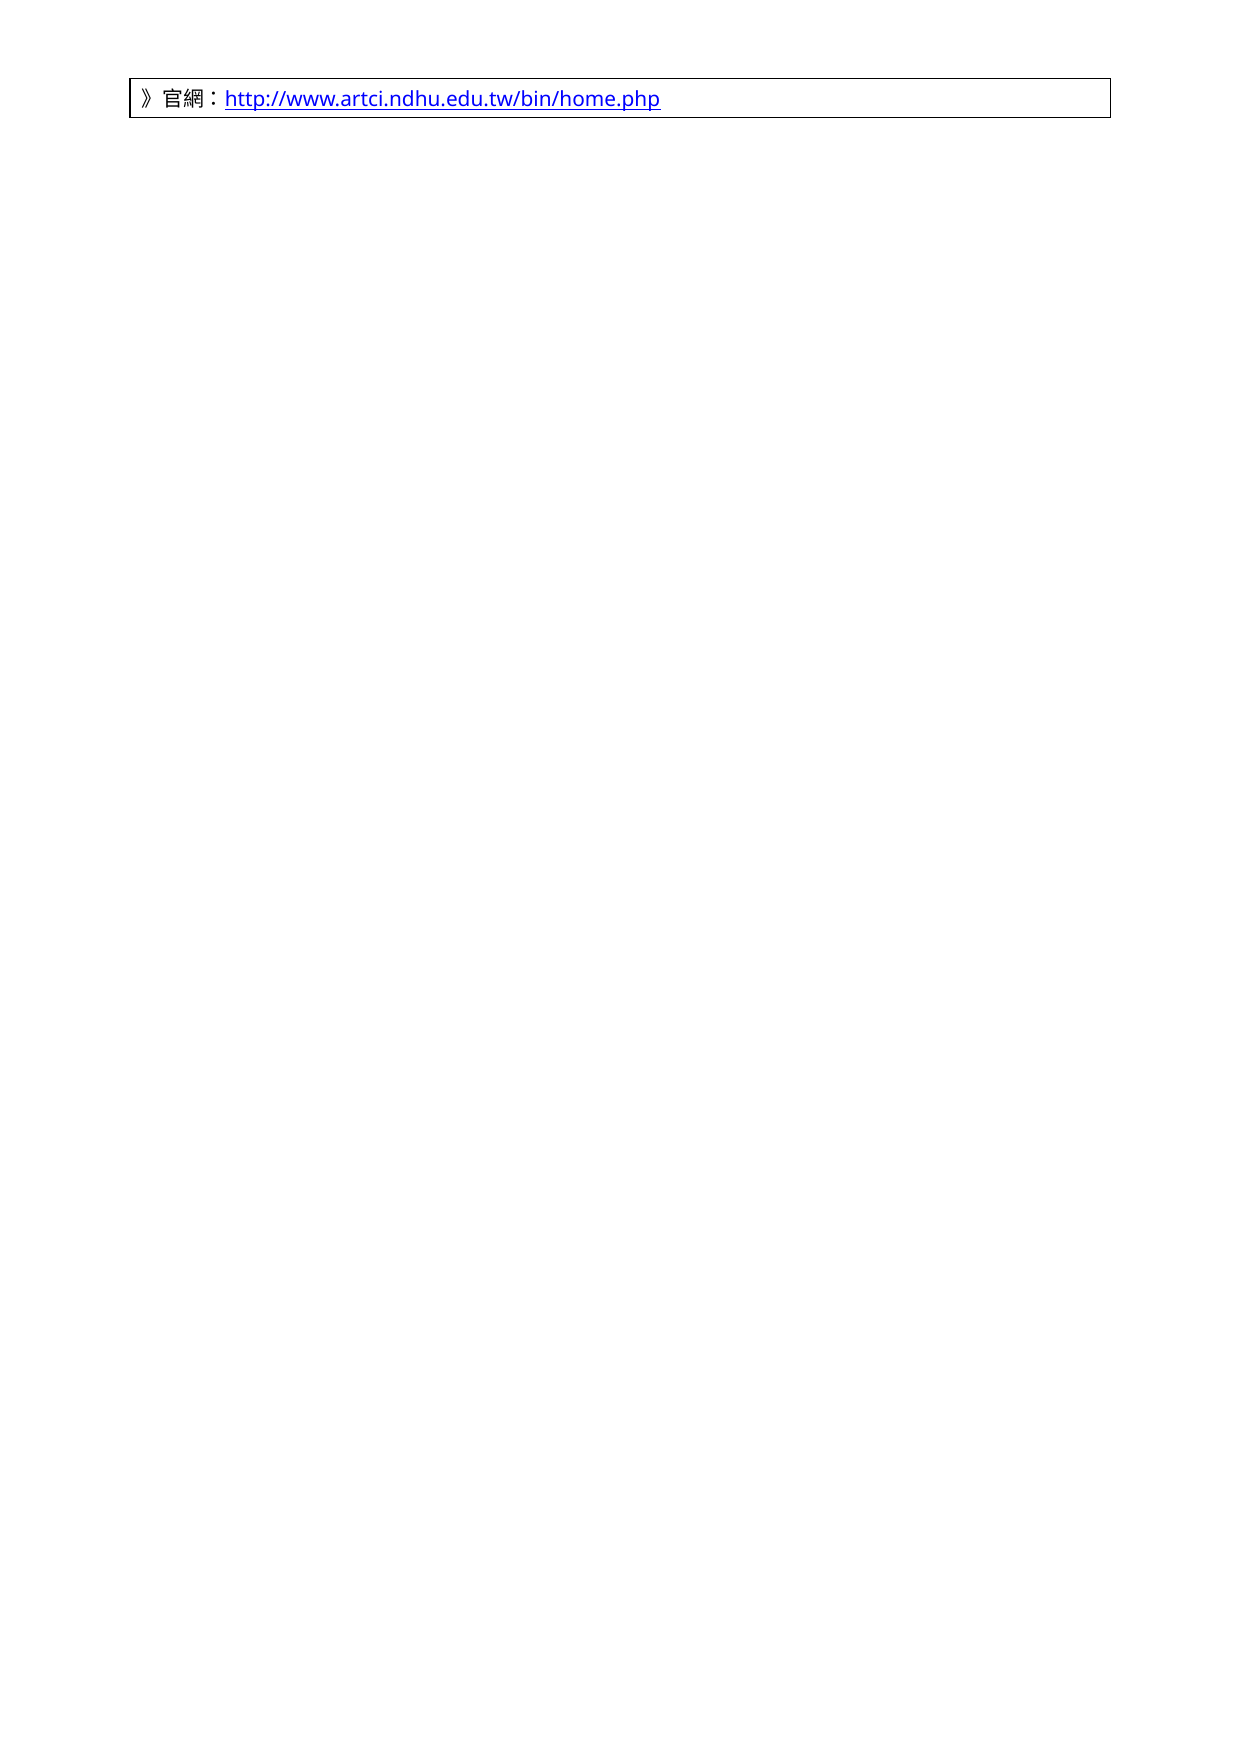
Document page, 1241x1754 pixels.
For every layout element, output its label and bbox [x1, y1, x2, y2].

table_cell [131, 79, 1110, 117]
